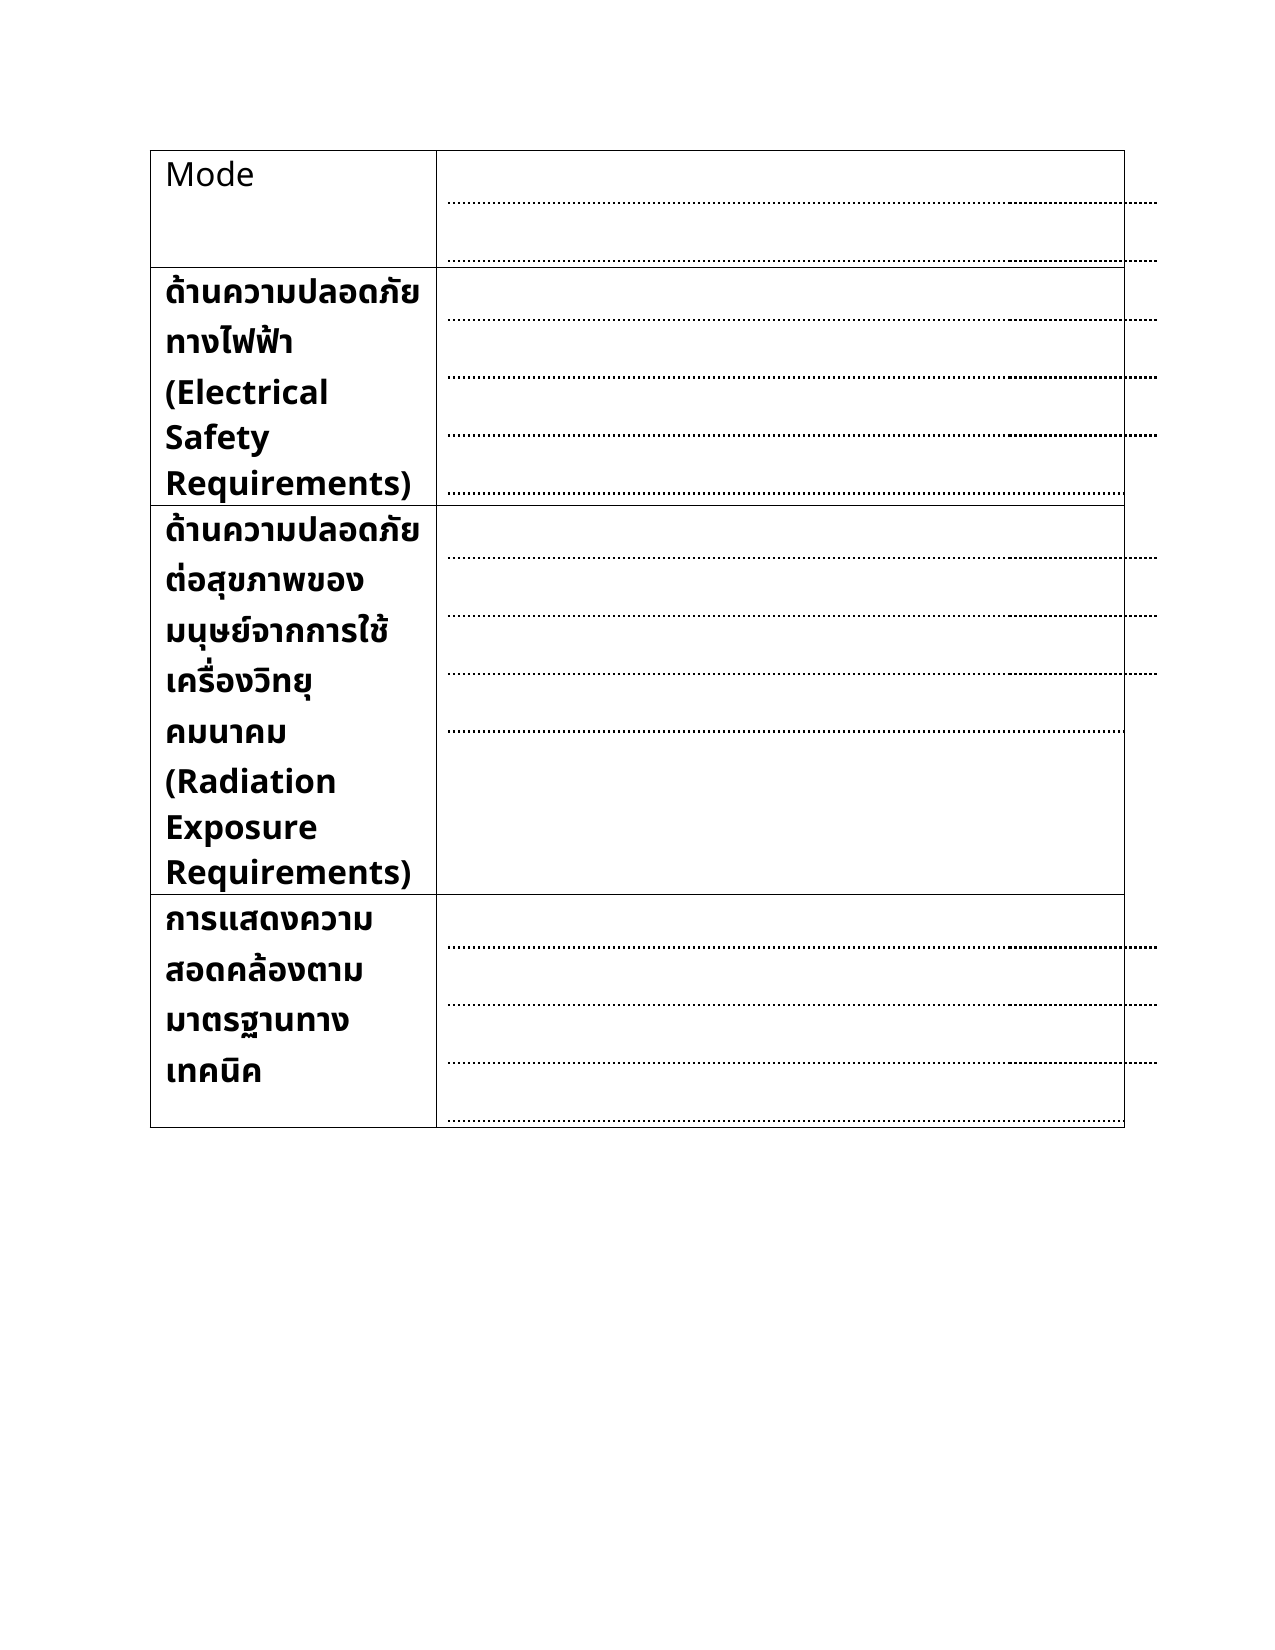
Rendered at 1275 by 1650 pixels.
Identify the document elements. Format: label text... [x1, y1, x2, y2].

table_cell ด้านความปลอดภัยต่อสุขภาพของมนุษย์จากการใช้เครื่องวิทยุคมนาคม (Radiation Exposure Requirements) [151, 506, 436, 894]
table_cell [437, 506, 1124, 894]
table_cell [151, 151, 436, 267]
table_cell [437, 151, 1124, 267]
table_cell การแสดงความสอดคล้องตามมาตรฐานทางเทคนิค [151, 895, 436, 1127]
table_cell ด้านความปลอดภัยทางไฟฟ้า (Electrical Safety Requirements) [151, 268, 436, 505]
table_cell [437, 268, 1124, 505]
table_cell [437, 895, 1124, 1127]
